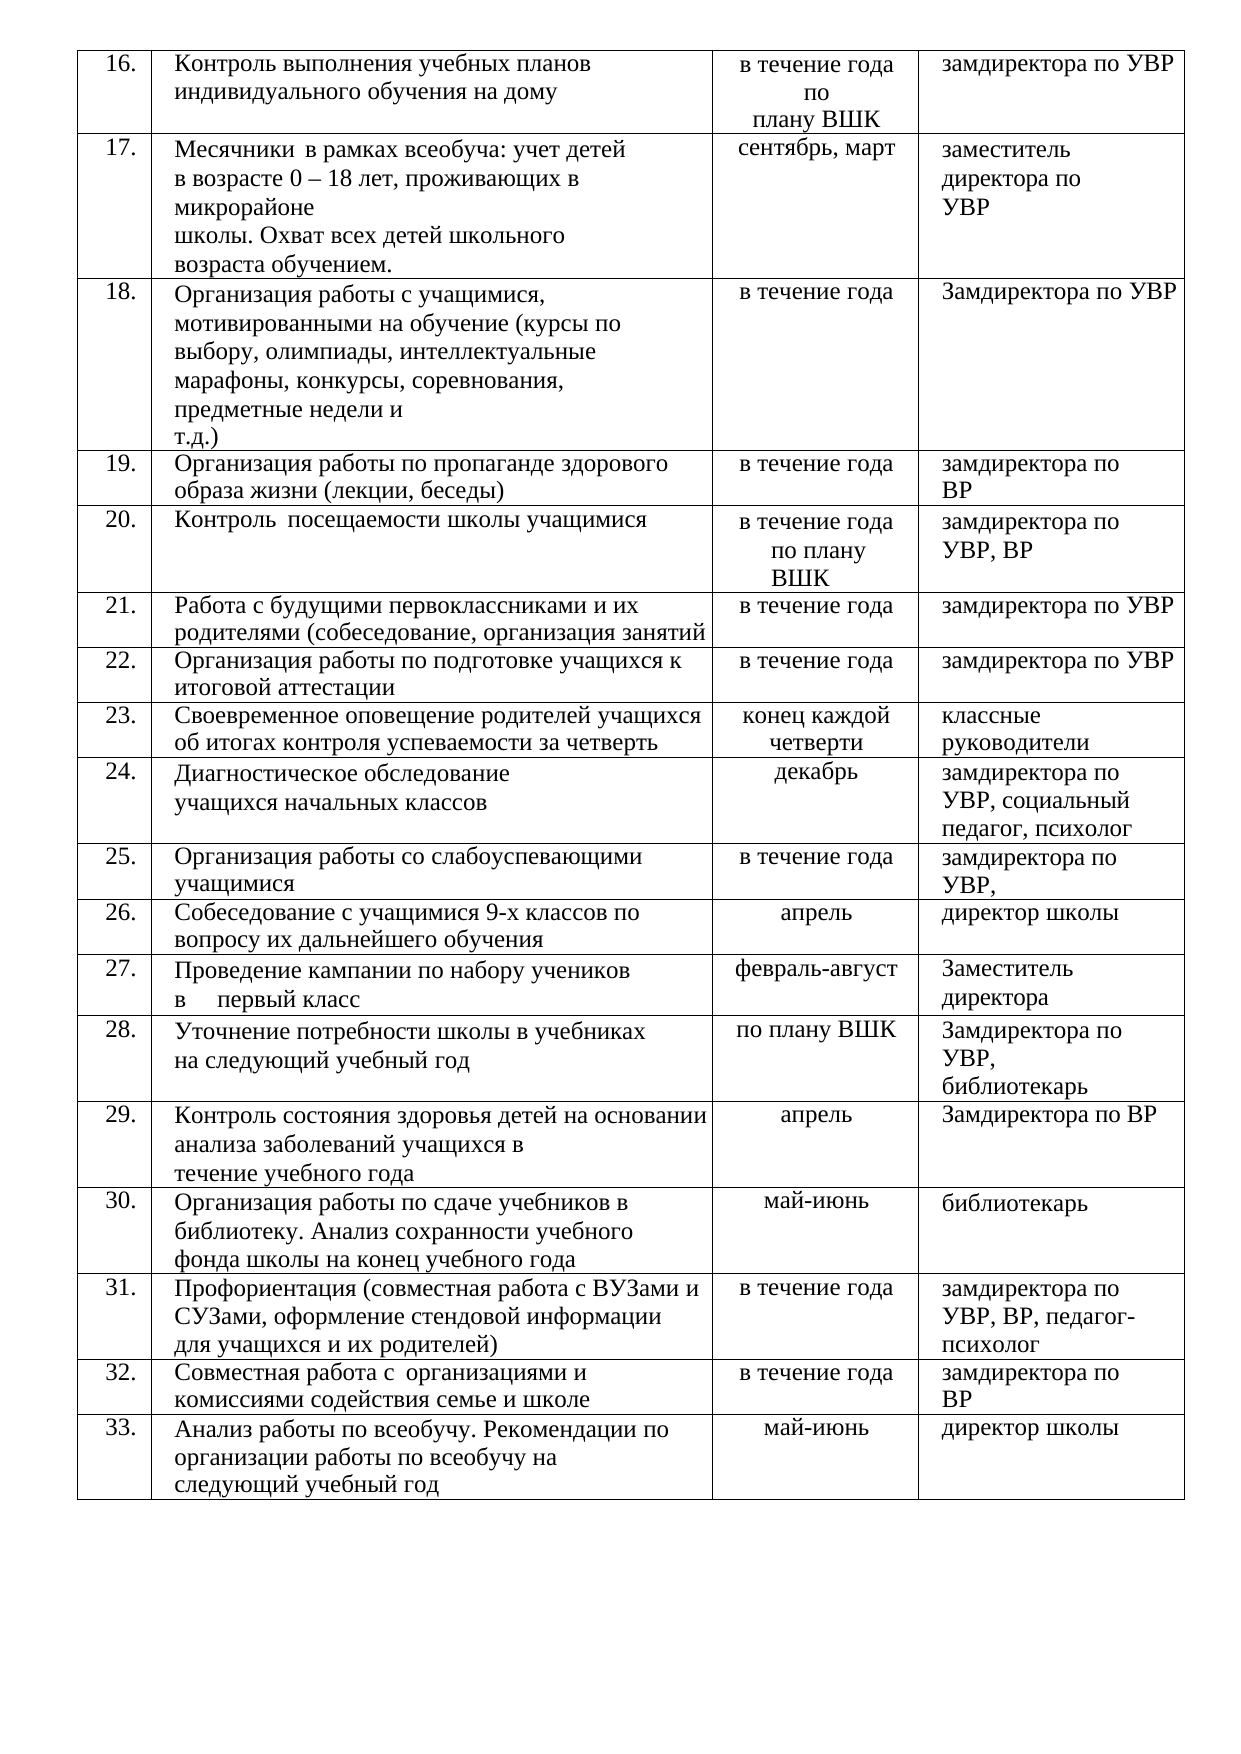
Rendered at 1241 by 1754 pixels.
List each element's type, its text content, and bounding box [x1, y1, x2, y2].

table_cell 26. [78, 900, 151, 954]
table_cell 28. [78, 1016, 151, 1101]
table_cell Собеседование с учащимися 9-х классов по вопросу их дальнейшего обучения [152, 900, 712, 954]
table_cell Организация работы с учащимися, мотивированными на обучение (курсы по выбору, олимпиады, интеллектуальные марафоны, конкурсы, соревнования, предметные недели и т.д.) [152, 279, 712, 450]
table_cell Месячники в рамках всеобуча: учет детей в возрасте 0 – 18 лет, проживающих в микрорайоне школы. Охват всех детей школьного возраста обучением. [152, 134, 712, 278]
table_cell апрель [713, 900, 918, 954]
table_cell май-июнь [713, 1415, 918, 1499]
table_cell Контроль посещаемости школы учащимися [152, 506, 712, 592]
table_cell Работа с будущими первоклассниками и их родителями (собеседование, организация занятий [152, 593, 712, 647]
table_cell заместитель директора по УВР [919, 134, 1184, 278]
table_cell Организация работы по сдаче учебников в библиотеку. Анализ сохранности учебного фонда школы на конец учебного года [152, 1188, 712, 1273]
table_cell замдиректора по УВР [919, 648, 1184, 702]
table_cell 27. [78, 955, 151, 1015]
table_cell библиотекарь [919, 1188, 1184, 1273]
table_cell февраль-август [713, 955, 918, 1015]
table_cell Организация работы со слабоуспевающими учащимися [152, 844, 712, 899]
table_cell 24. [78, 758, 151, 843]
table_cell замдиректора по ВР [919, 1360, 1184, 1414]
table_cell 22. [78, 648, 151, 702]
table_cell апрель [713, 1102, 918, 1187]
table_cell 16. [78, 51, 151, 133]
table_cell 32. [78, 1360, 151, 1414]
table_cell Контроль состояния здоровья детей на основании анализа заболеваний учащихся в течение учебного года [152, 1102, 712, 1187]
table_cell в течение года [713, 648, 918, 702]
table_cell в течение года [713, 1360, 918, 1414]
table_cell Уточнение потребности школы в учебниках на следующий учебный год [152, 1016, 712, 1101]
table_cell Замдиректора по УВР, библиотекарь [919, 1016, 1184, 1101]
table_cell декабрь [713, 758, 918, 843]
table_cell 33. [78, 1415, 151, 1499]
table_cell в течение года [713, 593, 918, 647]
table_cell 30. [78, 1188, 151, 1273]
table_cell Организация работы по подготовке учащихся к итоговой аттестации [152, 648, 712, 702]
table_cell Анализ работы по всеобучу. Рекомендации по организации работы по всеобучу на следующий учебный год [152, 1415, 712, 1499]
table_cell замдиректора по УВР, ВР [919, 506, 1184, 592]
table_cell Контроль выполнения учебных планов индивидуального обучения на дому [152, 51, 712, 133]
table_cell 19. [78, 451, 151, 505]
table_cell Диагностическое обследование учащихся начальных классов [152, 758, 712, 843]
table_cell Заместитель директора [919, 955, 1184, 1015]
table_cell Профориентация (совместная работа с ВУЗами и СУЗами, оформление стендовой информации для учащихся и их родителей) [152, 1274, 712, 1359]
table_cell конец каждой четверти [713, 703, 918, 757]
table_cell 17. [78, 134, 151, 278]
table_cell директор школы [919, 900, 1184, 954]
table_cell 23. [78, 703, 151, 757]
table_cell 31. [78, 1274, 151, 1359]
table_cell 20. [78, 506, 151, 592]
table_cell Замдиректора по ВР [919, 1102, 1184, 1187]
table_cell Совместная работа с организациями и комиссиями содействия семье и школе [152, 1360, 712, 1414]
table_cell в течение года по плану ВШК [713, 51, 918, 133]
table_cell замдиректора по ВР [919, 451, 1184, 505]
table_cell замдиректора по УВР, социальный педагог, психолог [919, 758, 1184, 843]
table_cell директор школы [919, 1415, 1184, 1499]
table_cell замдиректора по УВР [919, 593, 1184, 647]
table_cell 21. [78, 593, 151, 647]
table_cell в течение года [713, 1274, 918, 1359]
table_cell в течение года [713, 451, 918, 505]
table_cell 25. [78, 844, 151, 899]
table_cell замдиректора по УВР [919, 51, 1184, 133]
table_cell Проведение кампании по набору учеников в первый класс [152, 955, 712, 1015]
table_cell май-июнь [713, 1188, 918, 1273]
table_cell в течение года [713, 844, 918, 899]
table_cell Организация работы по пропаганде здорового образа жизни (лекции, беседы) [152, 451, 712, 505]
table_cell Замдиректора по УВР [919, 279, 1184, 450]
table_cell по плану ВШК [713, 1016, 918, 1101]
table_cell 29. [78, 1102, 151, 1187]
table_cell в течение года [713, 279, 918, 450]
table_cell сентябрь, март [713, 134, 918, 278]
table_cell замдиректора по УВР, [919, 844, 1184, 899]
table_cell классные руководители [919, 703, 1184, 757]
table_cell Своевременное оповещение родителей учащихся об итогах контроля успеваемости за четверть [152, 703, 712, 757]
table_cell 18. [78, 279, 151, 450]
table_cell в течение года по плану ВШК [713, 506, 918, 592]
table_cell замдиректора по УВР, ВР, педагог- психолог [919, 1274, 1184, 1359]
